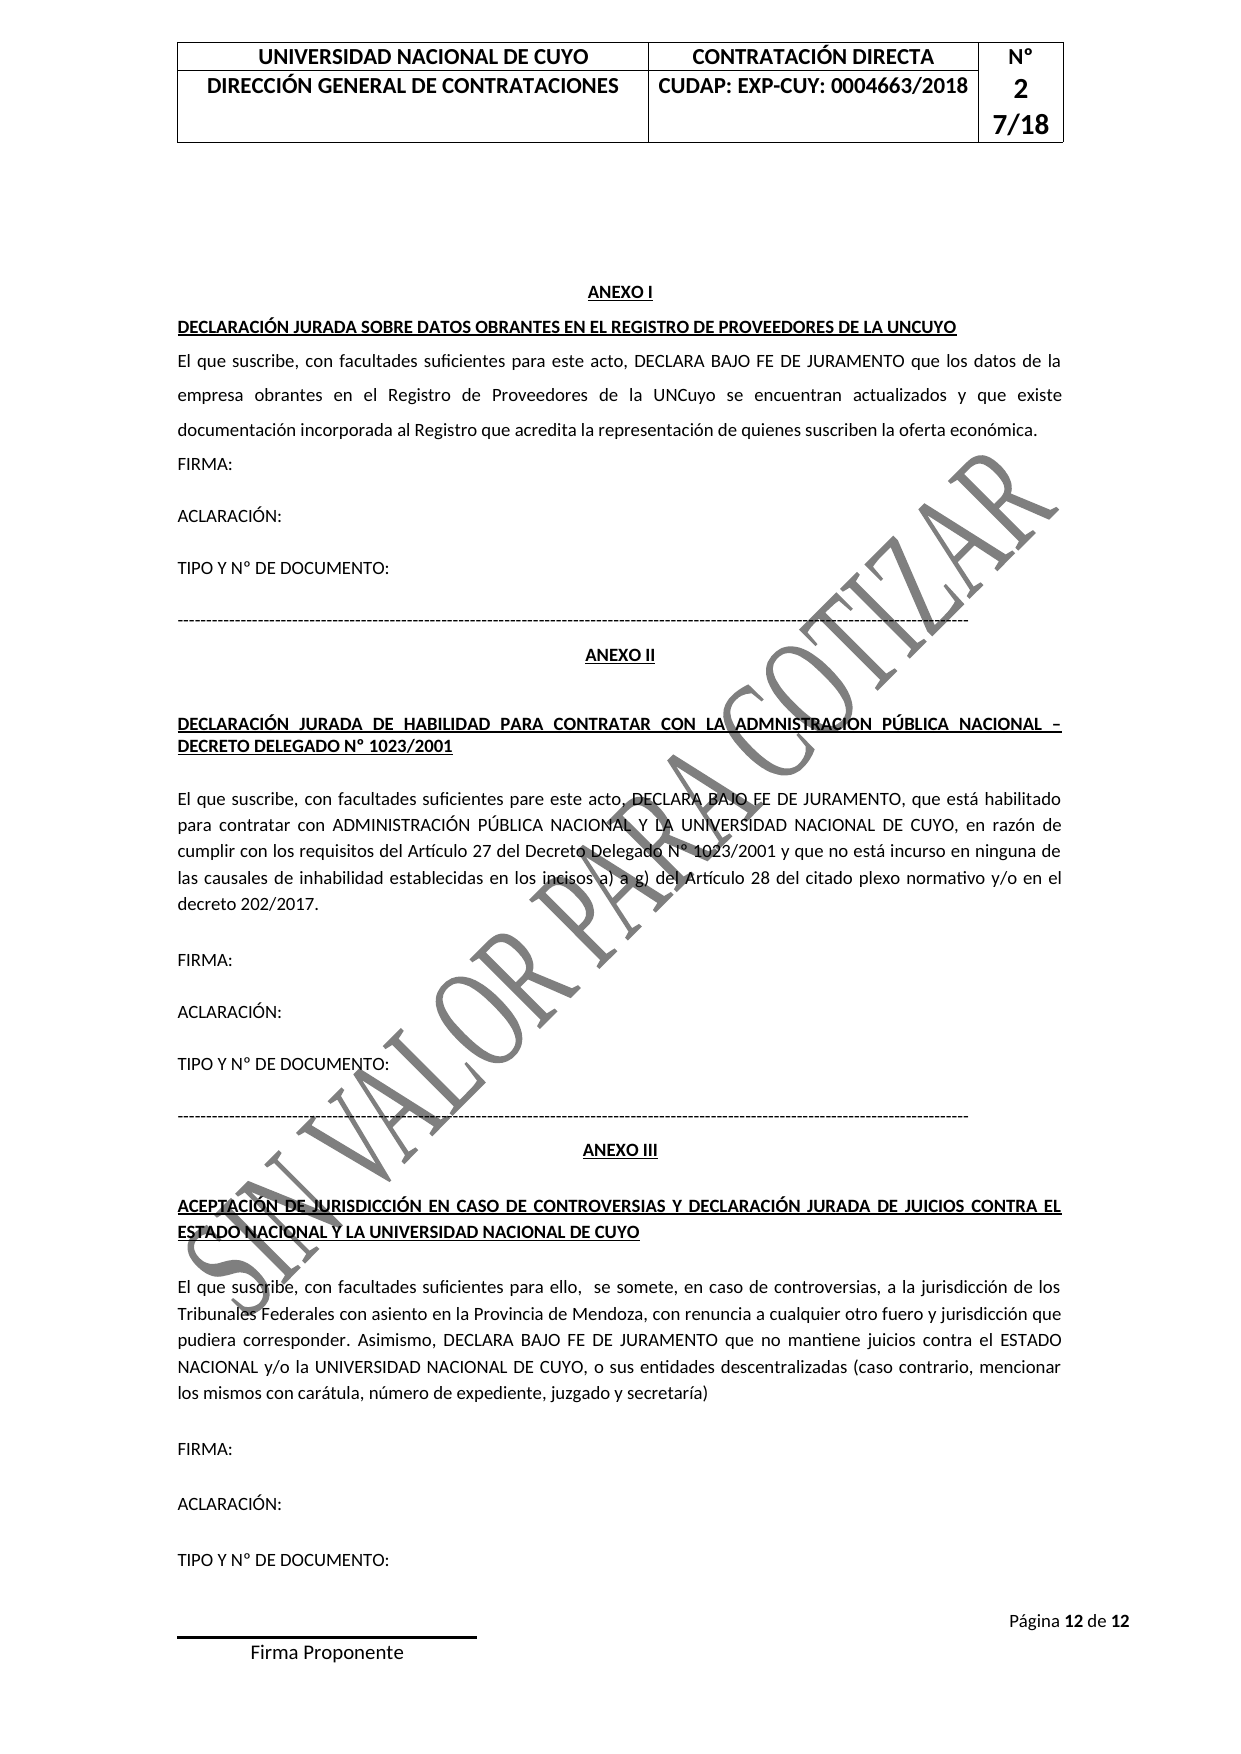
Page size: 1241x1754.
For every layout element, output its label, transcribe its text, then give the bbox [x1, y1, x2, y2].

text ACLARACIÓN: [177, 1000, 1063, 1023]
text DECLARACIÓN JURADA DE HABILIDAD PARA CONTRATAR CON LA ADMNISTRACION PÚBLICA NACIONAL – DECRETO DELEGADO Nº 1023/2001 [177, 712, 1063, 758]
text ANEXO I [177, 281, 1063, 303]
text ------------------------------------------------------------------------------------------------------------------------------------------ [177, 1104, 1063, 1127]
text DECLARACIÓN JURADA SOBRE DATOS OBRANTES EN EL REGISTRO DE PROVEEDORES DE LA UNCUYO [177, 315, 1063, 338]
text FIRMA: [177, 1437, 1063, 1459]
text ANEXO III [177, 1138, 1063, 1161]
text El que suscribe, con facultades suficientes para ello, se somete, en caso de controversias, a la jurisdicción de los Tribunales Federales con asiento en la Provincia de Mendoza, con renuncia a cualquier otro fuero y jurisdicción que pudiera corresponder. Asimismo, DECLARA BAJO FE DE JURAMENTO que no mantiene juicios contra el ESTADO NACIONAL y/o la UNIVERSIDAD NACIONAL DE CUYO, o sus entidades descentralizadas (caso contrario, mencionar los mismos con carátula, número de expediente, juzgado y secretaría) [177, 1276, 1063, 1404]
text FIRMA: [177, 948, 1063, 971]
text ACEPTACIÓN DE JURISDICCIÓN EN CASO DE CONTROVERSIAS Y DECLARACIÓN JURADA DE JUICIOS CONTRA EL ESTADO NACIONAL Y LA UNIVERSIDAD NACIONAL DE CUYO [177, 1194, 1063, 1243]
text TIPO Y Nº DE DOCUMENTO: [177, 557, 1063, 579]
text FIRMA: [177, 452, 1063, 475]
text ACLARACIÓN: [177, 504, 1063, 527]
text ANEXO II [177, 643, 1063, 666]
text TIPO Y Nº DE DOCUMENTO: [177, 1052, 1063, 1075]
text ------------------------------------------------------------------------------------------------------------------------------------------ [177, 609, 1063, 632]
text El que suscribe, con facultades suficientes pare este acto, DECLARA BAJO FE DE JURAMENTO, que está habilitado para contratar con ADMINISTRACIÓN PÚBLICA NACIONAL Y LA UNIVERSIDAD NACIONAL DE CUYO, en razón de cumplir con los requisitos del Artículo 27 del Decreto Delegado Nº 1023/2001 y que no está incurso en ninguna de las causales de inhabilidad establecidas en los incisos a) a g) del Artículo 28 del citado plexo normativo y/o en el decreto 202/2017. [177, 787, 1063, 915]
text ACLARACIÓN: [177, 1492, 1063, 1515]
text TIPO Y Nº DE DOCUMENTO: [177, 1548, 1063, 1571]
text El que suscribe, con facultades suficientes para este acto, DECLARA BAJO FE DE JURAMENTO que los datos de la empresa obrantes en el Registro de Proveedores de la UNCuyo se encuentran actualizados y que existe documentación incorporada al Registro que acredita la representación de quienes suscriben la oferta económica. [177, 349, 1063, 441]
